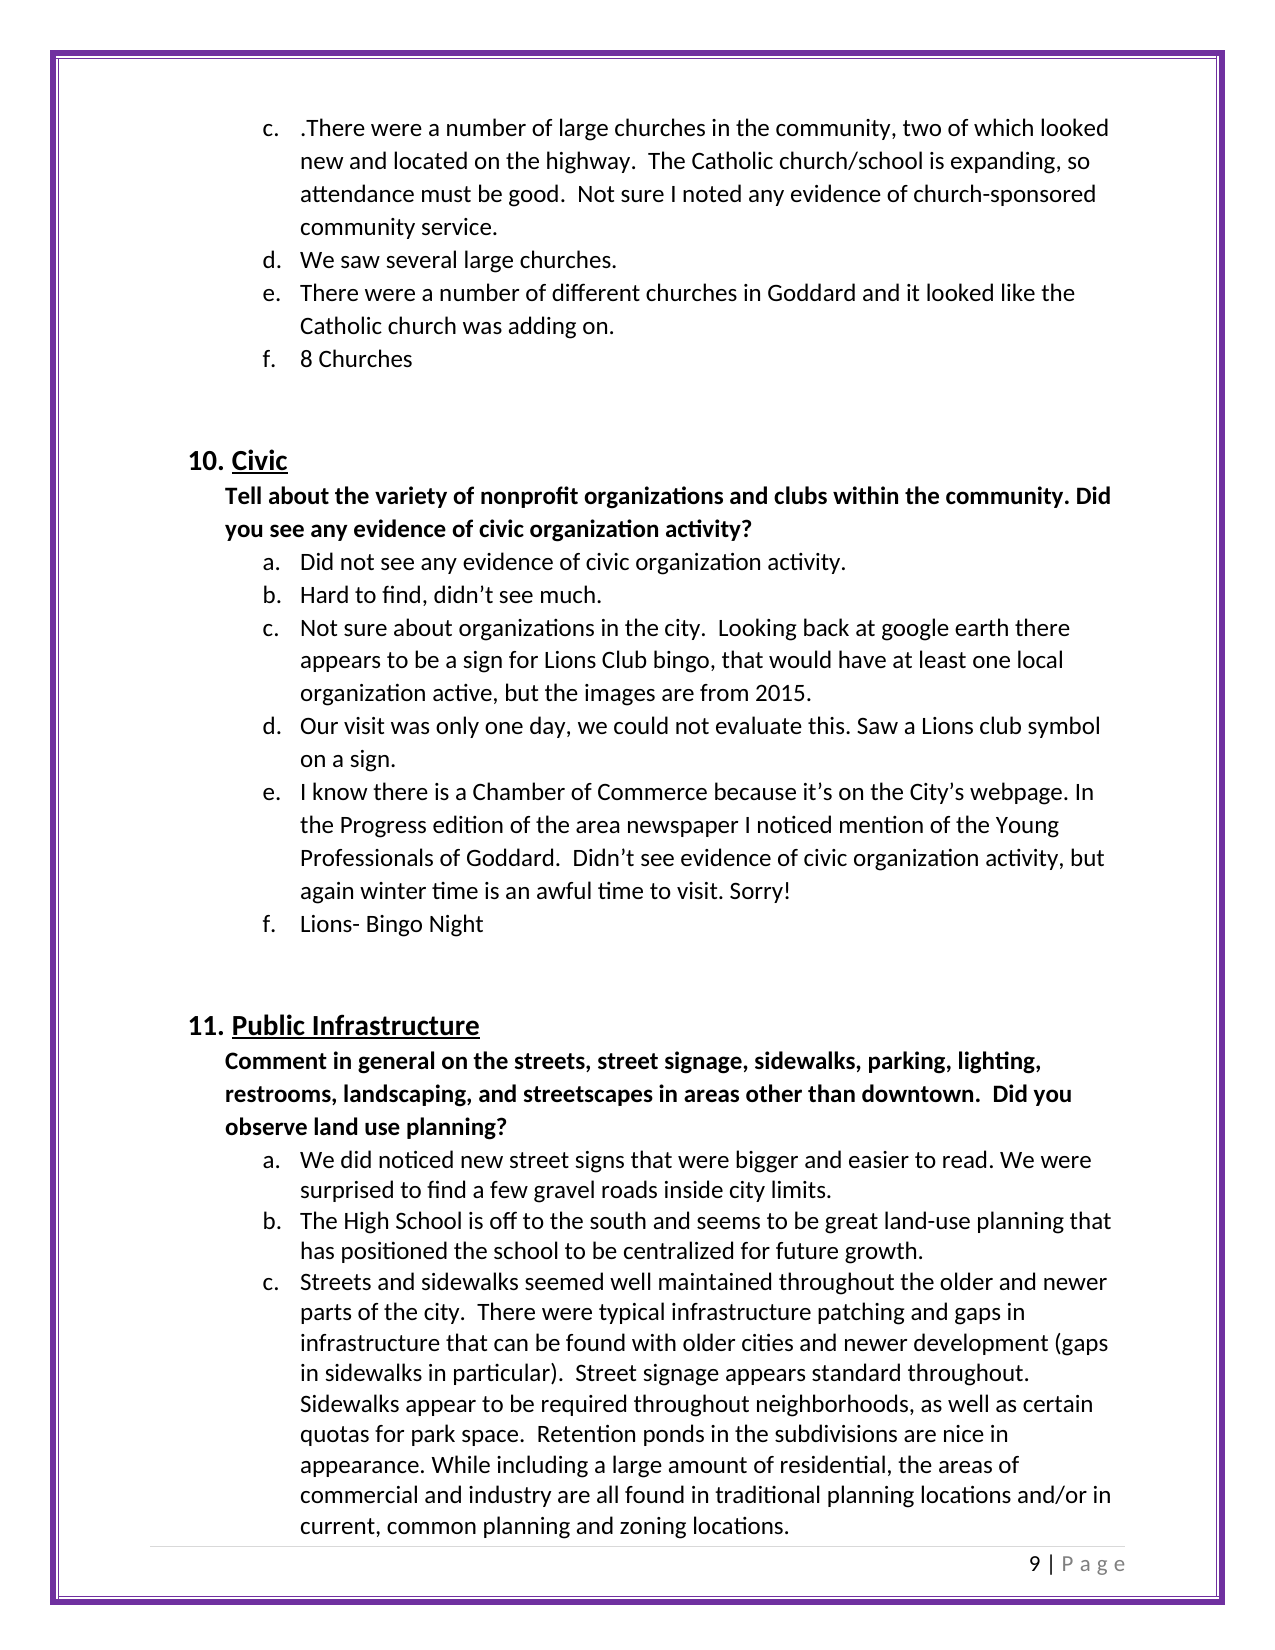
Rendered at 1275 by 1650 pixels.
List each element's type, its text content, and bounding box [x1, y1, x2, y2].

list Comment in general on the streets, street signage, sidewalks, parking, lighting, restrooms, landscaping, and streetscapes in areas other than downtown. Did you observe land use planning? [225, 1045, 1125, 1142]
list We did noticed new street signs that were bigger and easier to read. We were surprised to find a few gravel roads inside city limits. [262, 1144, 1125, 1205]
list .There were a number of large churches in the community, two of which looked new and located on the highway. The Catholic church/school is expanding, so attendance must be good. Not sure I noted any evidence of church-sponsored community service. [262, 112, 1125, 242]
list There were a number of different churches in Goddard and it looked like the Catholic church was adding on. [262, 277, 1125, 341]
list The High School is off to the south and seems to be great land-use planning that has positioned the school to be centralized for future growth. [262, 1205, 1125, 1266]
list 8 Churches [262, 343, 1125, 373]
list Streets and sidewalks seemed well maintained throughout the older and newer parts of the city. There were typical infrastructure patching and gaps in infrastructure that can be found with older cities and newer development (gaps in sidewalks in particular). Street signage appears standard throughout. Sidewalks appear to be required throughout neighborhoods, as well as certain quotas for park space. Retention ponds in the subdivisions are nice in appearance. While including a large amount of residential, the areas of commercial and industry are all found in traditional planning locations and/or in current, common planning and zoning locations. [262, 1266, 1125, 1541]
list Our visit was only one day, we could not evaluate this. Saw a Lions club symbol on a sign. [262, 711, 1125, 774]
list Hard to find, didn’t see much. [262, 579, 1125, 609]
list I know there is a Chamber of Commerce because it’s on the City’s webpage. In the Progress edition of the area newspaper I noticed mention of the Young Professionals of Goddard. Didn’t see evidence of civic organization activity, but again winter time is an awful time to visit. Sorry! [262, 776, 1125, 906]
list Did not see any evidence of civic organization activity. [262, 546, 1125, 576]
list We saw several large churches. [262, 244, 1125, 275]
text Tell about the variety of nonprofit organizations and clubs within the community. Did you see any evidence of civic organization activity? [225, 480, 1125, 543]
list Civic [187, 442, 1125, 477]
list Lions- Bingo Night [262, 908, 1125, 938]
list Not sure about organizations in the city. Looking back at google earth there appears to be a sign for Lions Club bingo, that would have at least one local organization active, but the images are from 2015. [262, 612, 1125, 708]
list Public Infrastructure [187, 1007, 1125, 1042]
